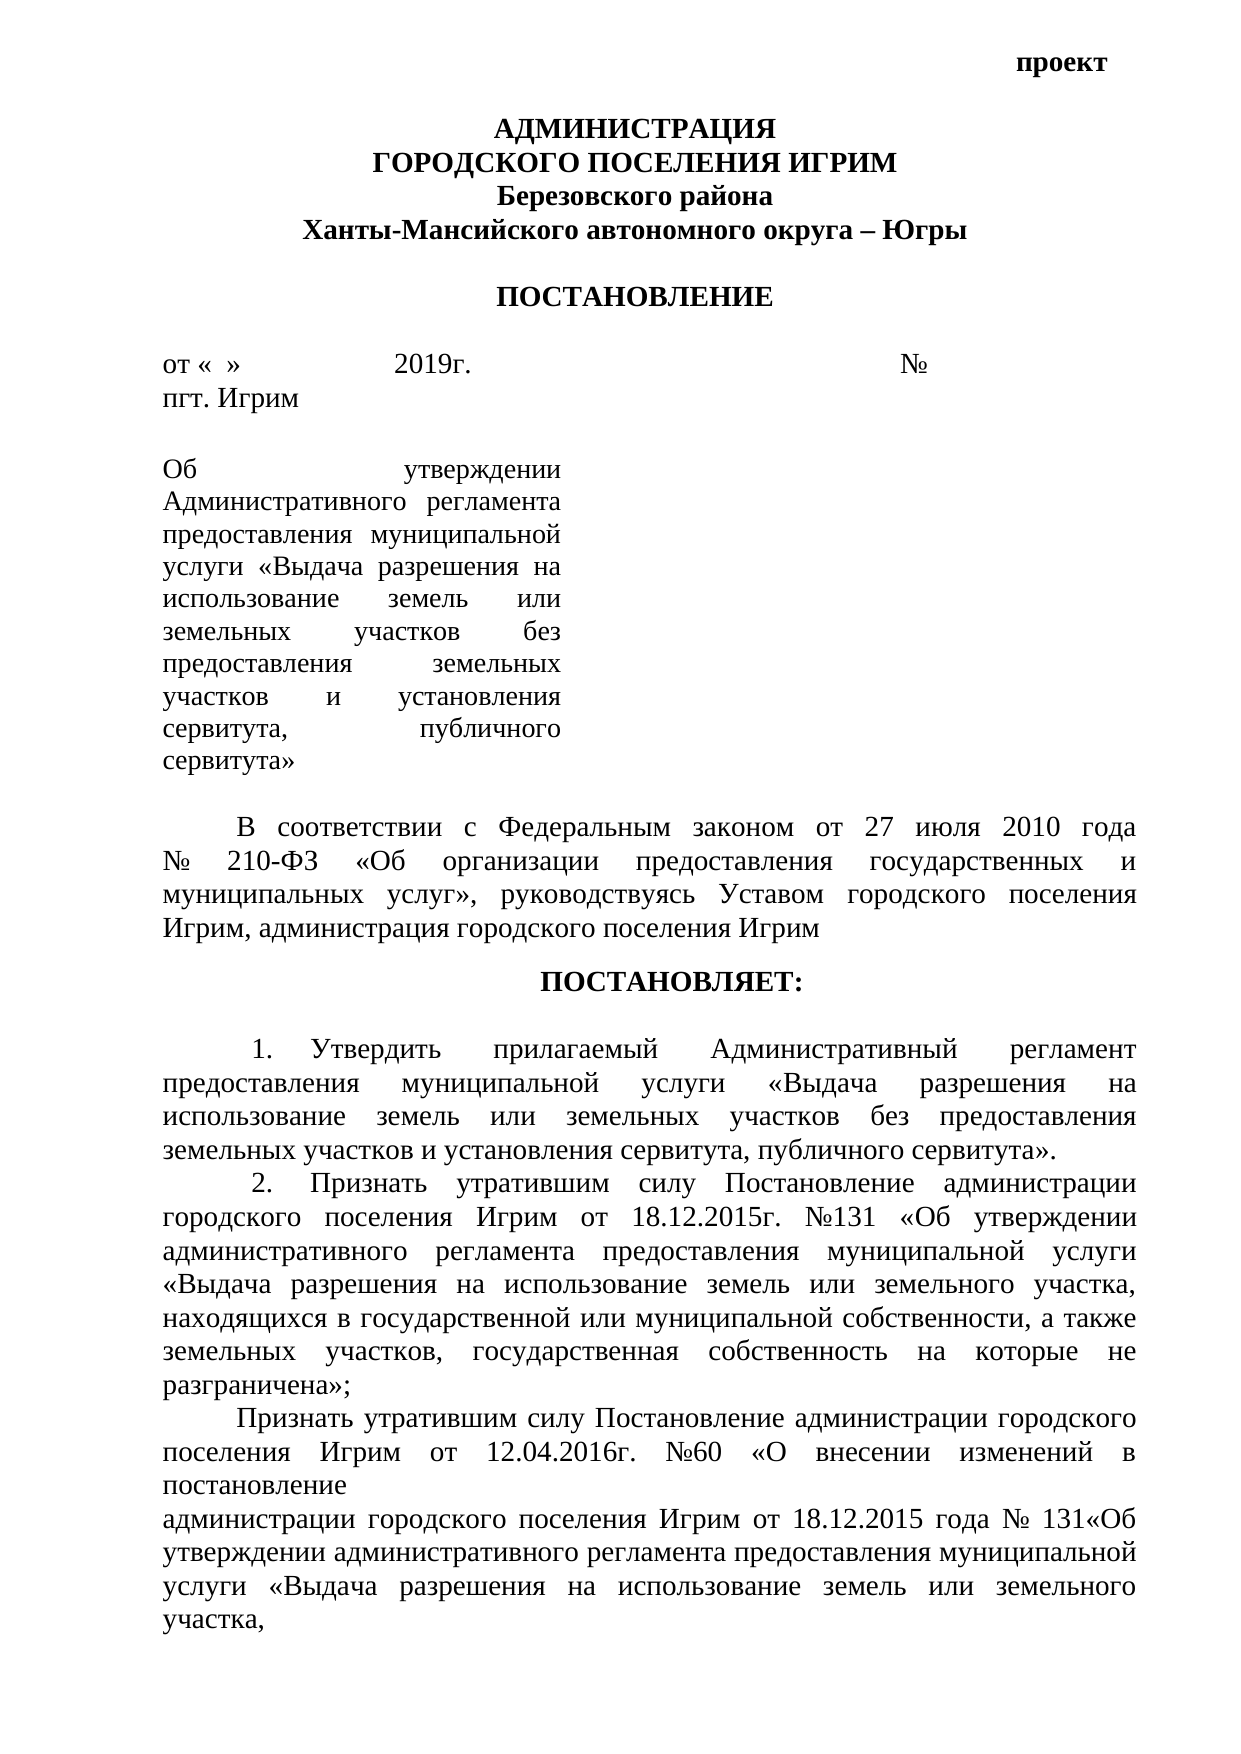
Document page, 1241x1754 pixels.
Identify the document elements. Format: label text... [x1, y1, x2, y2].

text Об утверждении Административного регламента предоставления муниципальной услуги «Выдача разрешения на использование земель или земельных участков без предоставления земельных участков и установления сервитута, публичного сервитута» [162, 452, 561, 776]
list Утвердить прилагаемый Административный регламент предоставления муниципальной услуги «Выдача разрешения на использование земель или земельных участков без предоставления земельных участков и установления сервитута, публичного сервитута». [162, 1031, 1137, 1166]
list Признать утратившим силу Постановление администрации городского поселения Игрим от 18.12.2015г. №131 «Об утверждении административного регламента предоставления муниципальной услуги «Выдача разрешения на использование земель или земельного участка, находящихся в государственной или муниципальной собственности, а также земельных участков, государственная собственность на которые не разграничена»; [162, 1166, 1137, 1400]
text АДМИНИСТРАЦИЯ [162, 111, 1107, 145]
text Признать утратившим силу Постановление администрации городского поселения Игрим от 12.04.2016г. №60 «О внесении изменений в постановление [162, 1400, 1137, 1501]
text ПОСТАНОВЛЯЕТ: [162, 964, 1107, 998]
text ГОРОДСКОГО ПОСЕЛЕНИЯ ИГРИМ [162, 145, 1107, 178]
text пгт. Игрим [162, 380, 1107, 413]
text ПОСТАНОВЛЕНИЕ [162, 279, 1107, 313]
text проект [162, 44, 1107, 78]
text от « » 2019г. № [162, 346, 1107, 380]
text администрации городского поселения Игрим от 18.12.2015 года № 131«Об утверждении административного регламента предоставления муниципальной услуги «Выдача разрешения на использование земель или земельного участка, [162, 1501, 1137, 1635]
text Ханты-Мансийского автономного округа – Югры [162, 212, 1107, 246]
text Березовского района [162, 178, 1107, 212]
text В соответствии с Федеральным законом от 27 июля 2010 года № 210-ФЗ «Об организации предоставления государственных и муниципальных услуг», руководствуясь Уставом городского поселения Игрим, администрация городского поселения Игрим [162, 809, 1137, 943]
